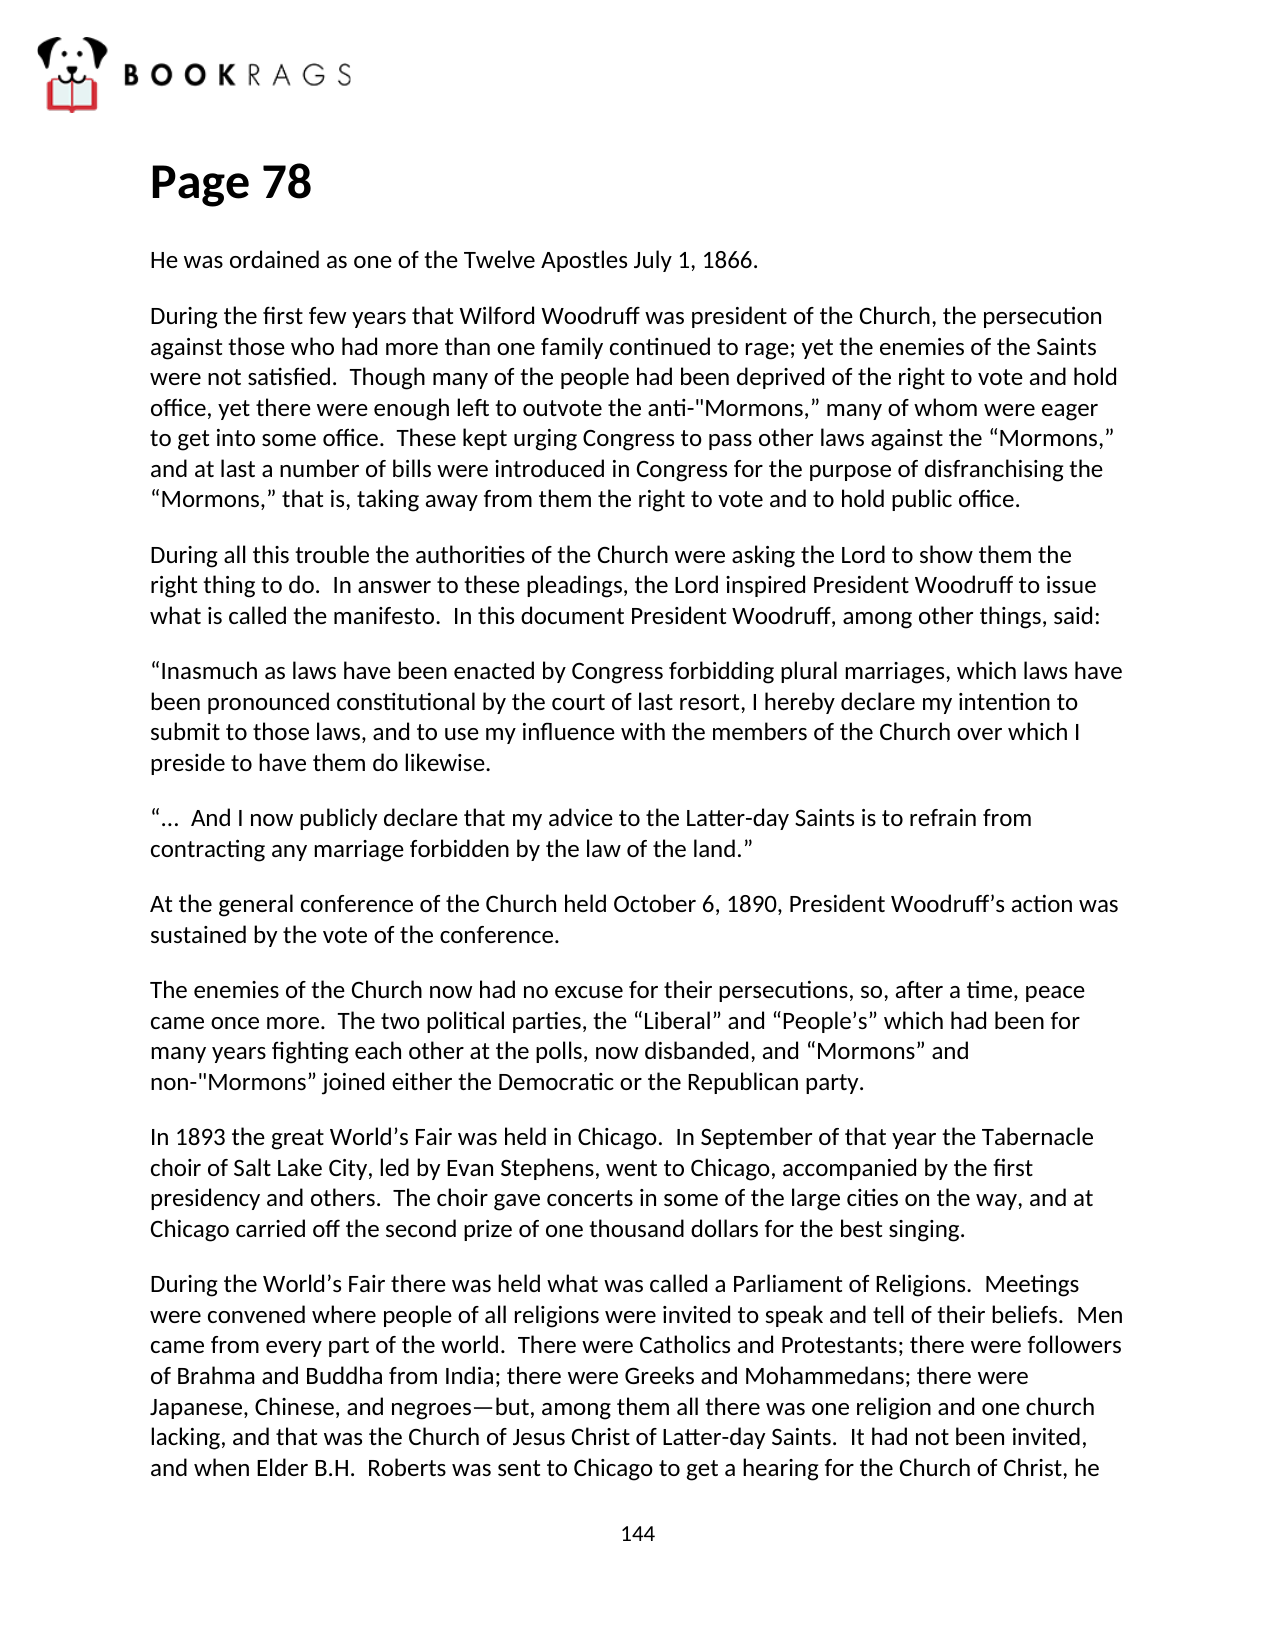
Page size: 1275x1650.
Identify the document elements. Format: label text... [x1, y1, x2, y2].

text During all this trouble the authorities of the Church were asking the Lord to show them the right thing to do. In answer to these pleadings, the Lord inspired President Woodruff to issue what is called the manifesto. In this document President Woodruff, among other things, said: [150, 539, 1125, 630]
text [150, 1269, 1125, 1482]
text At the general conference of the Church held October 6, 1890, President Woodruff’s action was sustained by the vote of the conference. [150, 888, 1125, 949]
text He was ordained as one of the Twelve Apostles July 1, 1866. [150, 244, 1125, 275]
picture [37, 37, 351, 113]
text “... And I now publicly declare that my advice to the Latter-day Saints is to refrain from contracting any marriage forbidden by the law of the land.” [150, 802, 1125, 863]
text In 1893 the great World’s Fair was held in Chicago. In September of that year the Tabernacle choir of Salt Lake City, led by Evan Stephens, went to Chicago, accompanied by the first presidency and others. The choir gave concerts in some of the large cities on the way, and at Chicago carried off the second prize of one thousand dollars for the best singing. [150, 1122, 1125, 1244]
text Page 78 [150, 150, 1125, 211]
text “Inasmuch as laws have been enacted by Congress forbidding plural marriages, which laws have been pronounced constitutional by the court of last resort, I hereby declare my intention to submit to those laws, and to use my influence with the members of the Church over which I preside to have them do likewise. [150, 655, 1125, 777]
text During the first few years that Wilford Woodruff was president of the Church, the persecution against those who had more than one family continued to rage; yet the enemies of the Saints were not satisfied. Though many of the people had been deprived of the right to vote and hold office, yet there were enough left to outvote the anti-"Mormons,” many of whom were eager to get into some office. These kept urging Congress to pass other laws against the “Mormons,” and at last a number of bills were introduced in Congress for the purpose of disfranchising the “Mormons,” that is, taking away from them the right to vote and to hold public office. [150, 300, 1125, 514]
text The enemies of the Church now had no excuse for their persecutions, so, after a time, peace came once more. The two political parties, the “Liberal” and “People’s” which had been for many years fighting each other at the polls, now disbanded, and “Mormons” and non-"Mormons” joined either the Democratic or the Republican party. [150, 974, 1125, 1097]
